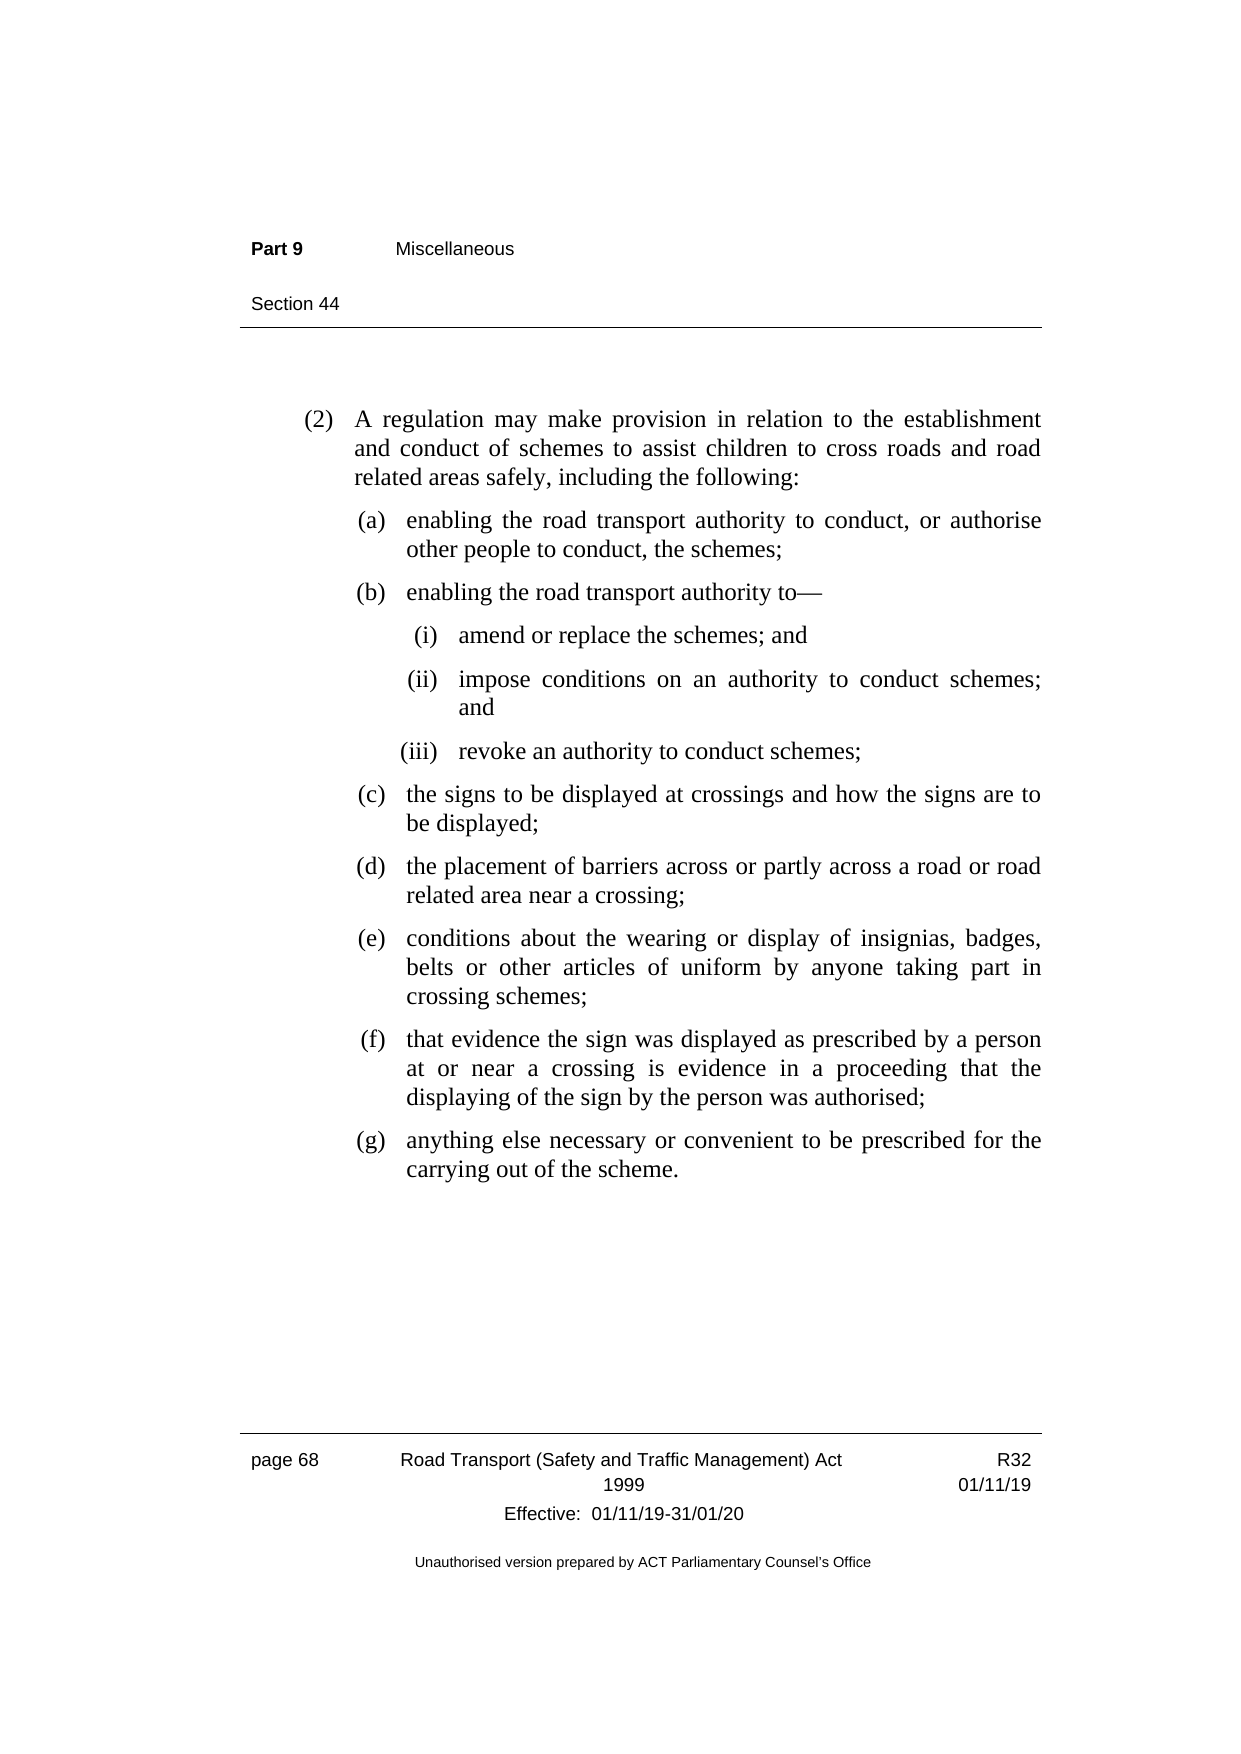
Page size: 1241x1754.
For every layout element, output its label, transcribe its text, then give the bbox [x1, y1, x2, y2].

text (f) that evidence the sign was displayed as prescribed by a person at or near a crossing is evidence in a proceeding that the displaying of the sign by the person was authorised; [239, 1024, 1042, 1110]
text (c) the signs to be displayed at crossings and how the signs are to be displayed; [239, 779, 1042, 837]
text (iii) revoke an authority to conduct schemes; [239, 736, 1042, 764]
text (g) anything else necessary or convenient to be prescribed for the carrying out of the scheme. [239, 1125, 1042, 1182]
text (ii) impose conditions on an authority to conduct schemes; and [239, 664, 1042, 721]
text (d) the placement of barriers across or partly across a road or road related area near a crossing; [239, 851, 1042, 909]
text (a) enabling the road transport authority to conduct, or authorise other people to conduct, the schemes; [239, 505, 1042, 562]
text (b) enabling the road transport authority to— [239, 577, 1042, 606]
text (2) A regulation may make provision in relation to the establishment and conduct of schemes to assist children to cross roads and road related areas safely, including the following: [239, 404, 1042, 490]
text (i) amend or replace the schemes; and [239, 620, 1042, 649]
text (e) conditions about the wearing or display of insignias, badges, belts or other articles of uniform by anyone taking part in crossing schemes; [239, 923, 1042, 1009]
